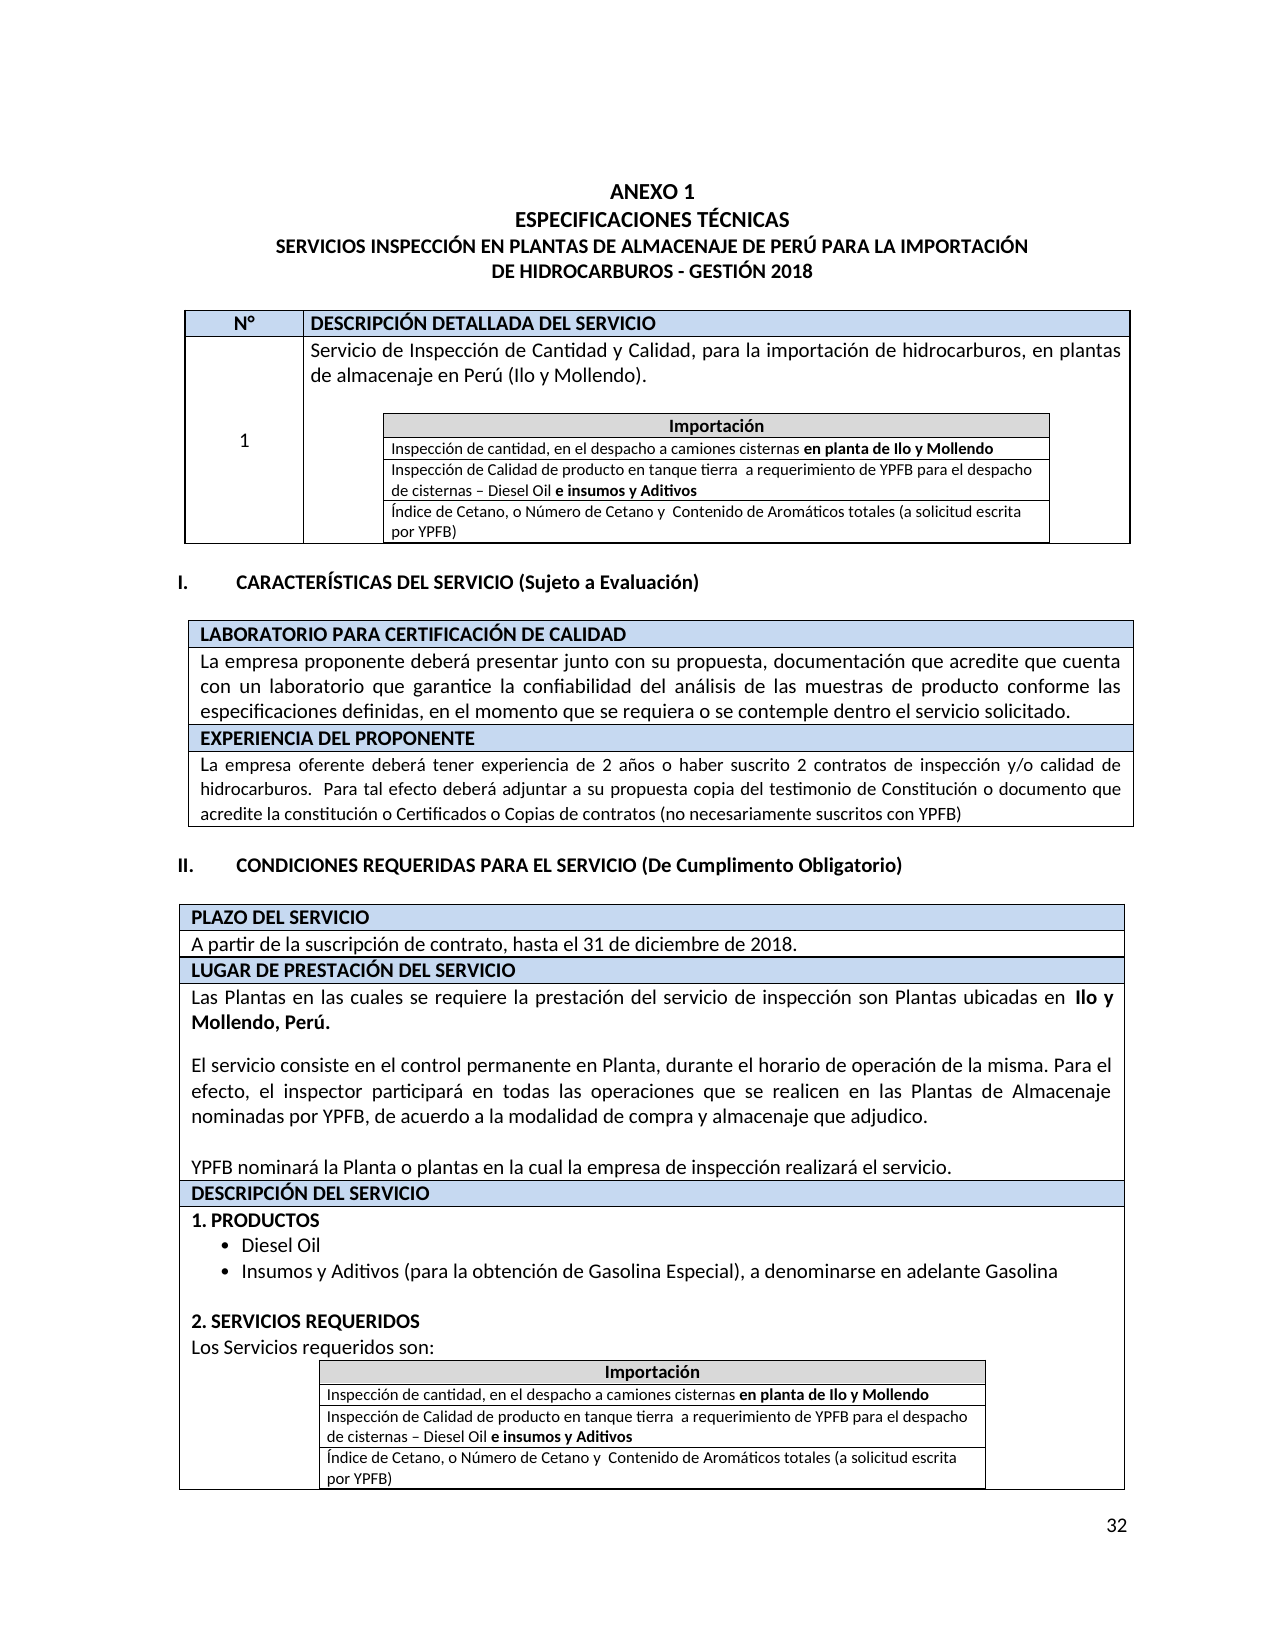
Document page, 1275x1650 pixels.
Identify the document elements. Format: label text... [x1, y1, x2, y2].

table_cell La empresa oferente deberá tener experiencia de 2 años o haber suscrito 2 contratos de inspección y/o calidad de hidrocarburos. Para tal efecto deberá adjuntar a su propuesta copia del testimonio de Constitución o documento que acredite la constitución o Certificados o Copias de contratos (no necesariamente suscritos con YPFB) [189, 752, 1133, 826]
table_cell EXPERIENCIA DEL PROPONENTE [189, 725, 1133, 751]
list CARACTERÍSTICAS DEL SERVICIO (Sujeto a Evaluación) [177, 569, 1127, 595]
table_cell Servicio de Inspección de Cantidad y Calidad, para la importación de hidrocarburos, en plantas de almacenaje en Perú (Ilo y Mollendo). [304, 337, 1129, 543]
table_header N° [186, 311, 303, 336]
table_header LABORATORIO PARA CERTIFICACIÓN DE CALIDAD [189, 621, 1133, 647]
text ANEXO 1 [177, 177, 1127, 205]
table_header PLAZO DEL SERVICIO [180, 905, 1124, 930]
table_cell LUGAR DE PRESTACIÓN DEL SERVICIO [180, 958, 1124, 983]
table_cell A partir de la suscripción de contrato, hasta el 31 de diciembre de 2018. [180, 931, 1124, 956]
table_cell PRODUCTOS Diesel Oil Insumos y Aditivos (para la obtención de Gasolina Especial), a denominarse en adelante Gasolina SERVICIOS REQUERIDOS Los Servicios requeridos son: [180, 1207, 1124, 1489]
text ESPECIFICACIONES TÉCNICAS [177, 205, 1127, 233]
table_header DESCRIPCIÓN DETALLADA DEL SERVICIO [304, 311, 1129, 336]
table_cell DESCRIPCIÓN DEL SERVICIO [180, 1181, 1124, 1206]
table_cell La empresa proponente deberá presentar junto con su propuesta, documentación que acredite que cuenta con un laboratorio que garantice la confiabilidad del análisis de las muestras de producto conforme las especificaciones definidas, en el momento que se requiera o se contemple dentro el servicio solicitado. [189, 648, 1133, 724]
list CONDICIONES REQUERIDAS PARA EL SERVICIO (De Cumplimento Obligatorio) [177, 853, 1127, 878]
table_cell 1 [186, 337, 303, 543]
table_cell Las Plantas en las cuales se requiere la prestación del servicio de inspección son Plantas ubicadas en Ilo y Mollendo, Perú. El servicio consiste en el control permanente en Planta, durante el horario de operación de la misma. Para el efecto, el inspector participará en todas las operaciones que se realicen en las Plantas de Almacenaje nominadas por YPFB, de acuerdo a la modalidad de compra y almacenaje que adjudico. YPFB nominará la Planta o plantas en la cual la empresa de inspección realizará el servicio. [180, 984, 1124, 1179]
text DE HIDROCARBUROS - GESTIÓN 2018 [177, 259, 1127, 284]
text SERVICIOS INSPECCIÓN EN PLANTAS DE ALMACENAJE DE PERÚ PARA LA IMPORTACIÓN [177, 233, 1127, 259]
